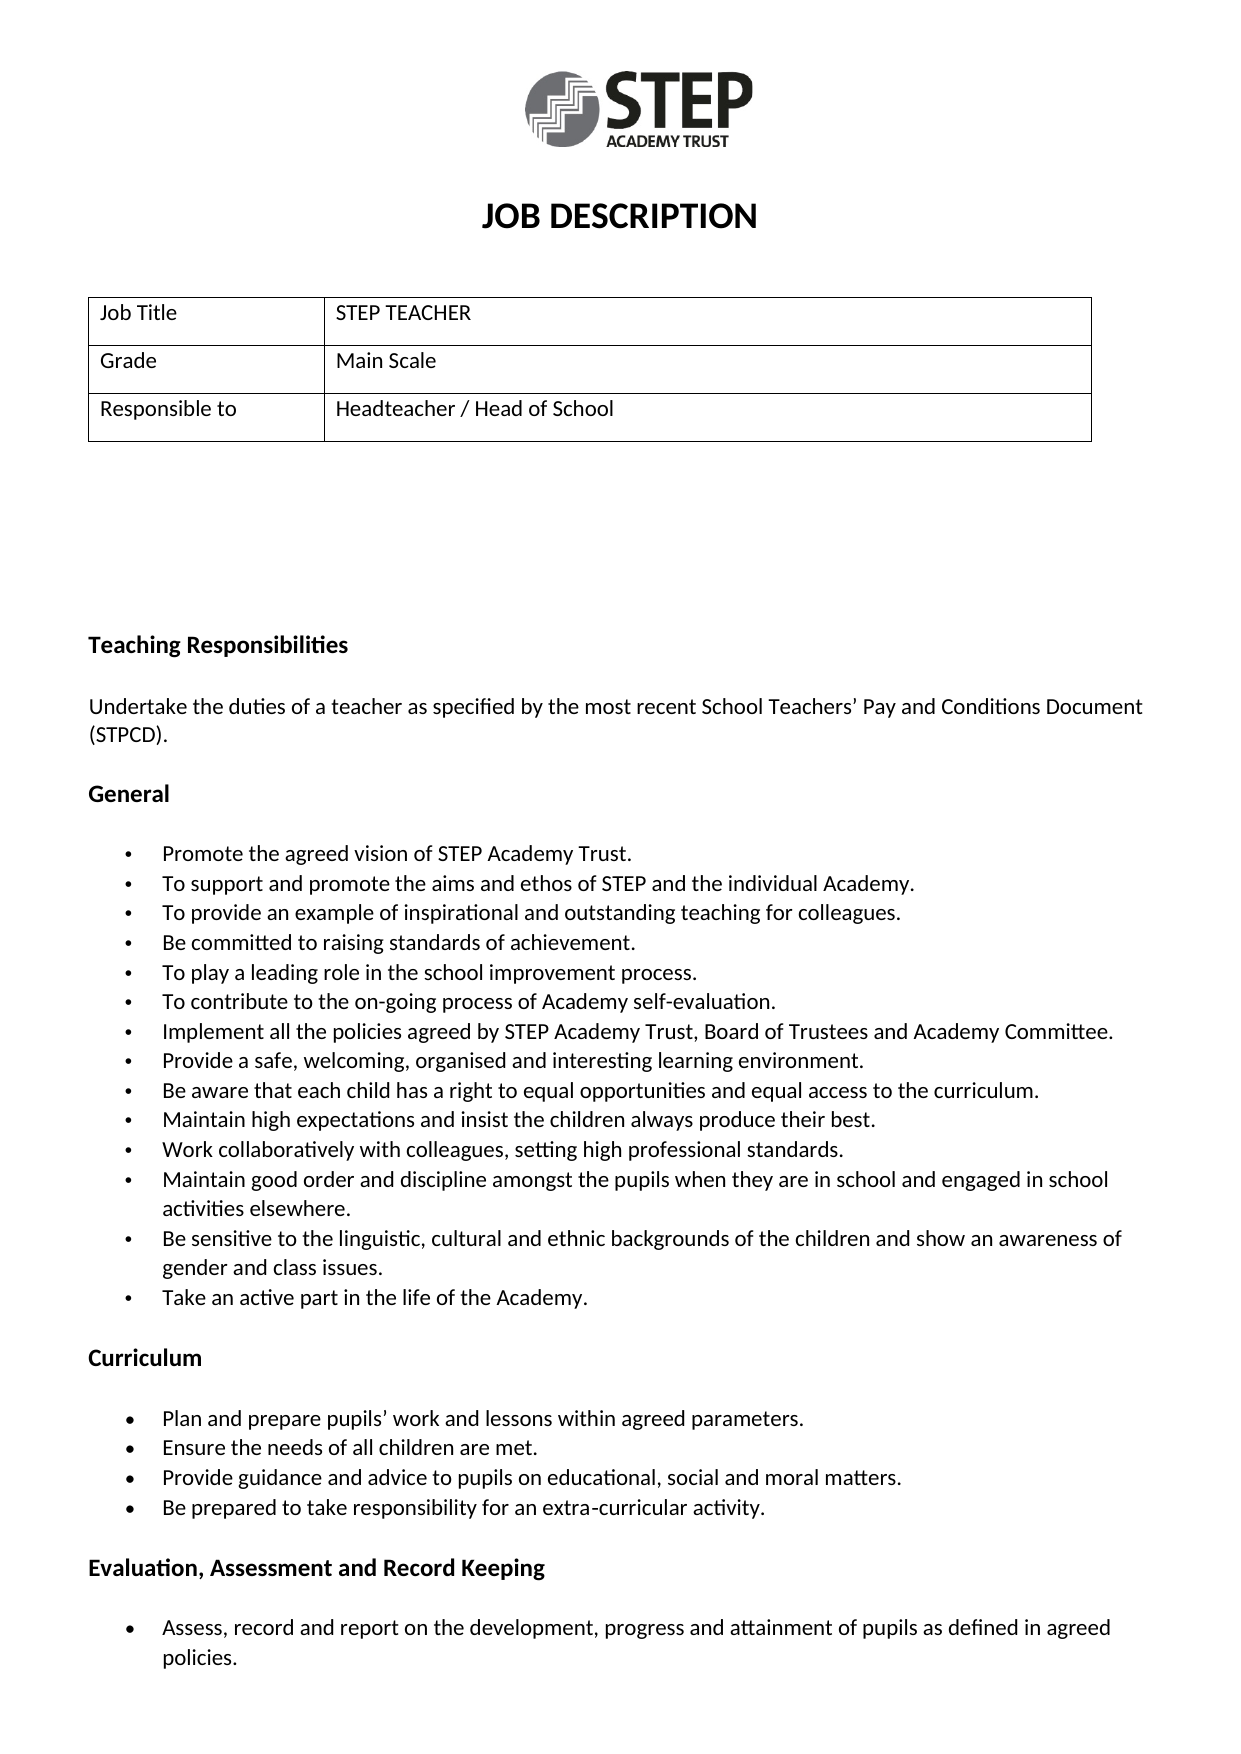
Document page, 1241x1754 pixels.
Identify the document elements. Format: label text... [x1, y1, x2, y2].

list Be sensitive to the linguistic, cultural and ethnic backgrounds of the children and show an awareness of gender and class issues. [124, 1224, 1152, 1281]
table_cell Headteacher / Head of School [325, 394, 1091, 441]
list Be aware that each child has a right to equal opportunities and equal access to the curriculum. [124, 1076, 1152, 1104]
list Be prepared to take responsibility for an extra‐curricular activity. [124, 1492, 1152, 1521]
table_header Job Title [89, 298, 324, 345]
list Plan and prepare pupils’ work and lessons within agreed parameters. [124, 1404, 1152, 1432]
picture [525, 71, 753, 147]
list Take an active part in the life of the Academy. [124, 1283, 1152, 1311]
list Implement all the policies agreed by STEP Academy Trust, Board of Trustees and Academy Committee. [124, 1017, 1152, 1045]
subtitle General [88, 778, 1152, 809]
list Provide a safe, welcoming, organised and interesting learning environment. [124, 1046, 1152, 1074]
table_cell Responsible to [89, 394, 324, 441]
list Assess, record and report on the development, progress and attainment of pupils as defined in agreed policies. [124, 1613, 1152, 1671]
list Promote the agreed vision of STEP Academy Trust. [124, 839, 1152, 867]
list Be committed to raising standards of achievement. [124, 928, 1152, 956]
list Maintain high expectations and insist the children always produce their best. [124, 1106, 1152, 1133]
subtitle Curriculum [88, 1342, 1152, 1373]
list Work collaboratively with colleagues, setting high professional standards. [124, 1135, 1152, 1163]
list Maintain good order and discipline amongst the pupils when they are in school and engaged in school activities elsewhere. [124, 1165, 1152, 1222]
list Ensure the needs of all children are met. [124, 1433, 1152, 1461]
table_header STEP TEACHER [325, 298, 1091, 345]
list To contribute to the on-going process of Academy self-evaluation. [124, 987, 1152, 1015]
text JOB DESCRIPTION [89, 192, 1152, 238]
text Undertake the duties of a teacher as specified by the most recent School Teachers’ Pay and Conditions Document (STPCD). [89, 692, 1152, 748]
subtitle Teaching Responsibilities [88, 629, 1152, 660]
list To support and promote the aims and ethos of STEP and the individual Academy. [124, 869, 1152, 897]
table_cell Main Scale [325, 346, 1091, 393]
subtitle Evaluation, Assessment and Record Keeping [88, 1553, 1152, 1583]
list Provide guidance and advice to pupils on educational, social and moral matters. [124, 1463, 1152, 1491]
list To provide an example of inspirational and outstanding teaching for colleagues. [124, 898, 1152, 926]
list To play a leading role in the school improvement process. [124, 958, 1152, 986]
table_cell Grade [89, 346, 324, 393]
